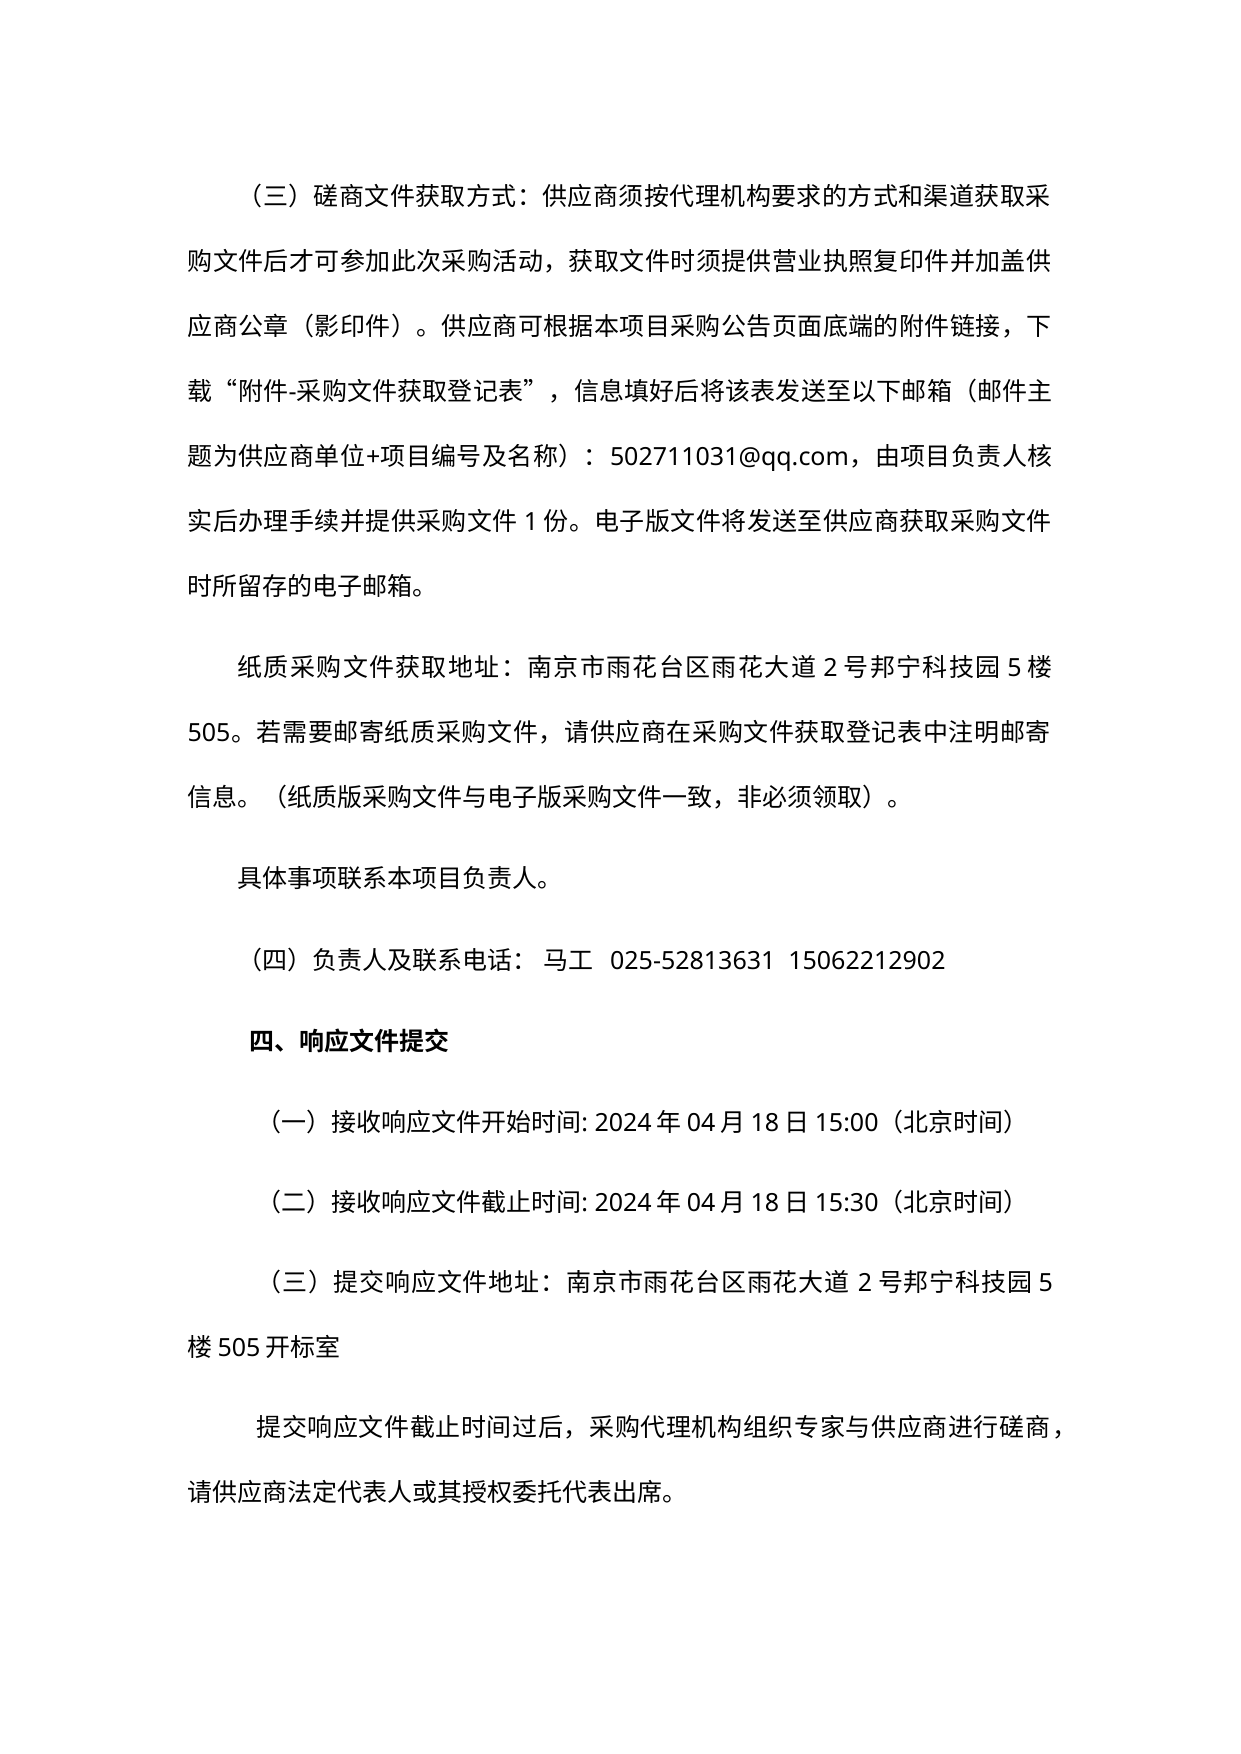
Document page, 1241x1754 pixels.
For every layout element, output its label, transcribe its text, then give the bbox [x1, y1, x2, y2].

text （三）磋商文件获取方式：供应商须按代理机构要求的方式和渠道获取采购文件后才可参加此次采购活动，获取文件时须提供营业执照复印件并加盖供应商公章（影印件）。供应商可根据本项目采购公告页面底端的附件链接，下载“附件-采购文件获取登记表”，信息填好后将该表发送至以下邮箱（邮件主题为供应商单位+项目编号及名称）：502711031@qq.com，由项目负责人核实后办理手续并提供采购文件1份。电子版文件将发送至供应商获取采购文件时所留存的电子邮箱。 [187, 162, 1053, 617]
text （三）提交响应文件地址：南京市雨花台区雨花大道2号邦宁科技园5楼505开标室 [187, 1248, 1053, 1378]
text （二）接收响应文件截止时间: 2024年04月18日 15:30（北京时间） [187, 1168, 1053, 1233]
text 四、响应文件提交 [187, 1007, 1053, 1072]
text 具体事项联系本项目负责人。 [187, 844, 1053, 909]
text （一）接收响应文件开始时间: 2024年04月18日 15:00（北京时间） [187, 1088, 1053, 1153]
text 纸质采购文件获取地址：南京市雨花台区雨花大道2号邦宁科技园5楼505。若需要邮寄纸质采购文件，请供应商在采购文件获取登记表中注明邮寄信息。（纸质版采购文件与电子版采购文件一致，非必须领取）。 [187, 633, 1053, 828]
text （四）负责人及联系电话： 马工 025-52813631 15062212902 [187, 926, 1053, 991]
text 提交响应文件截止时间过后，采购代理机构组织专家与供应商进行磋商，请供应商法定代表人或其授权委托代表出席。 [187, 1393, 1053, 1523]
